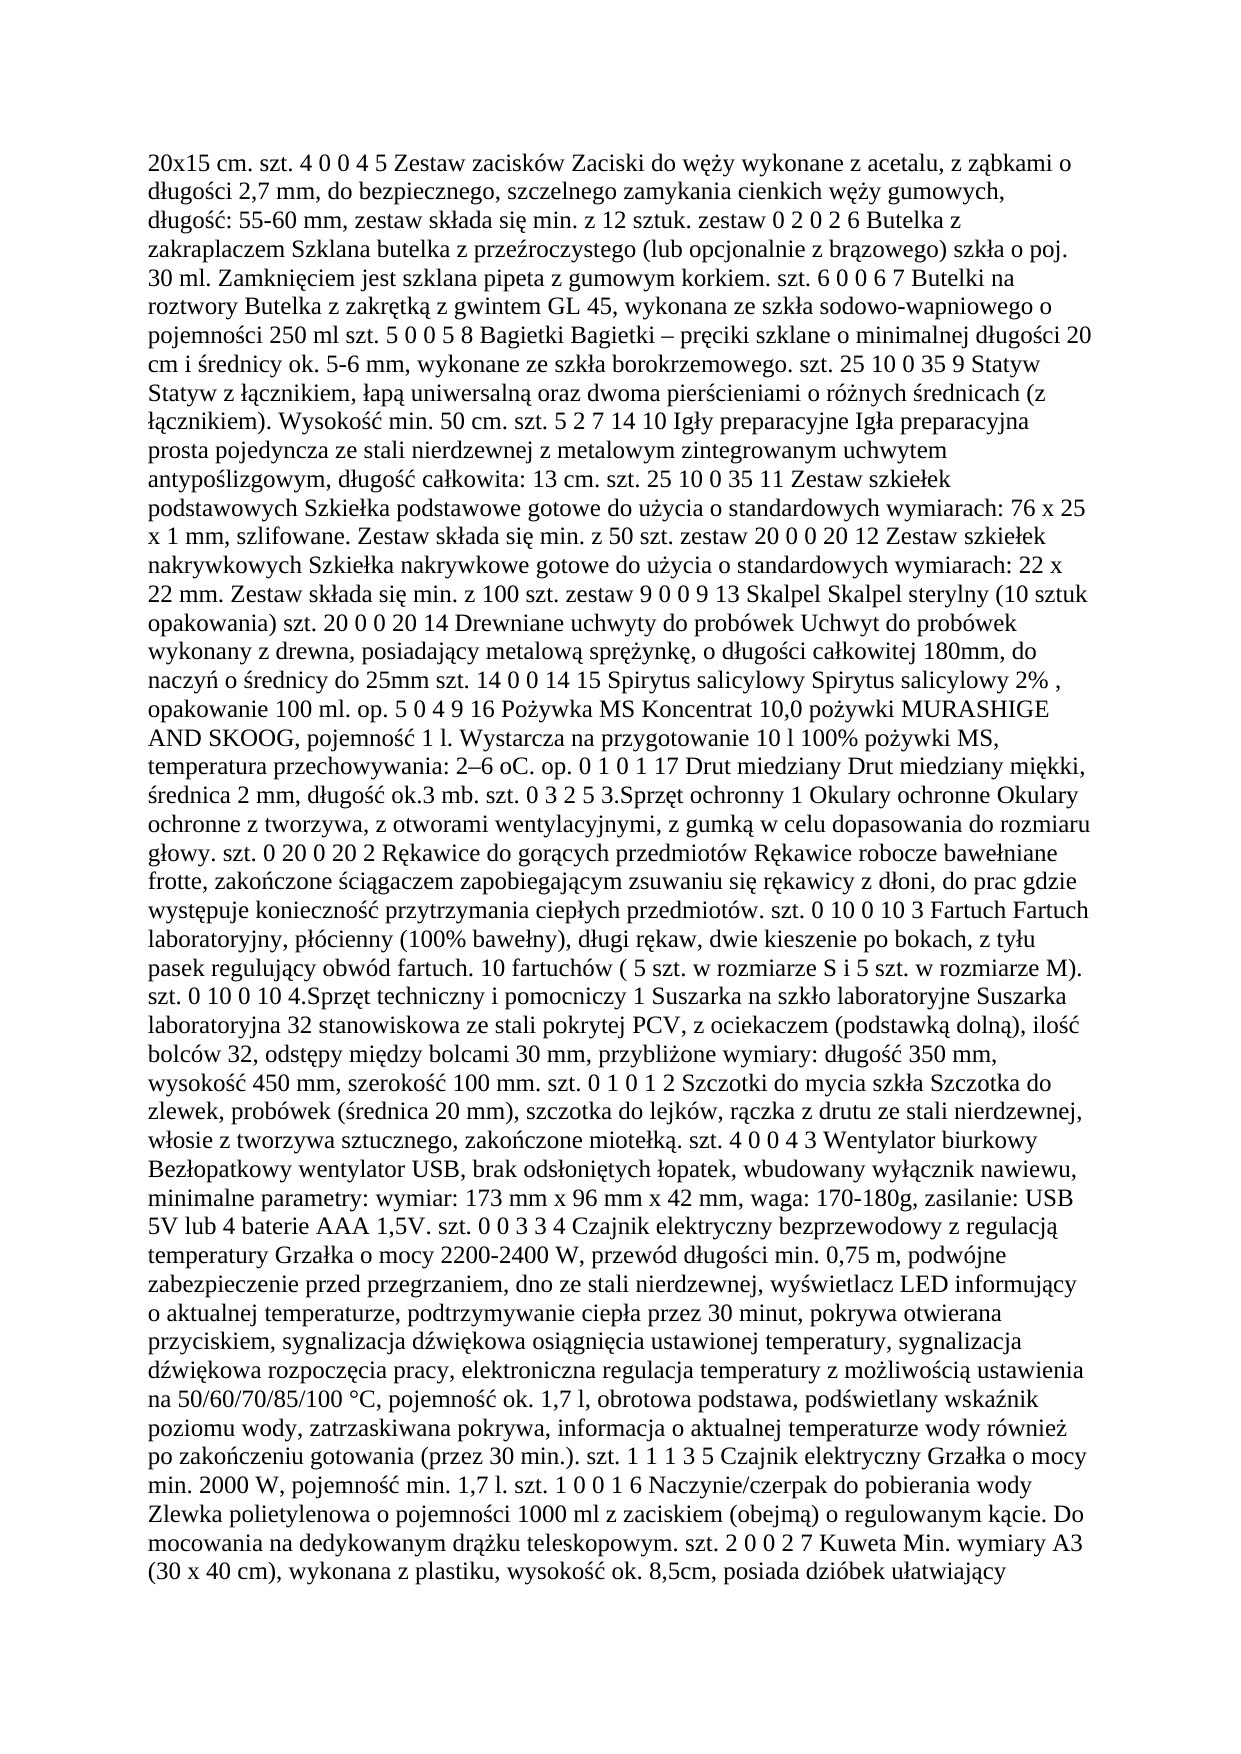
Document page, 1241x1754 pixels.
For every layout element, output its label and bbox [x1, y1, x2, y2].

text [148, 148, 1093, 1585]
